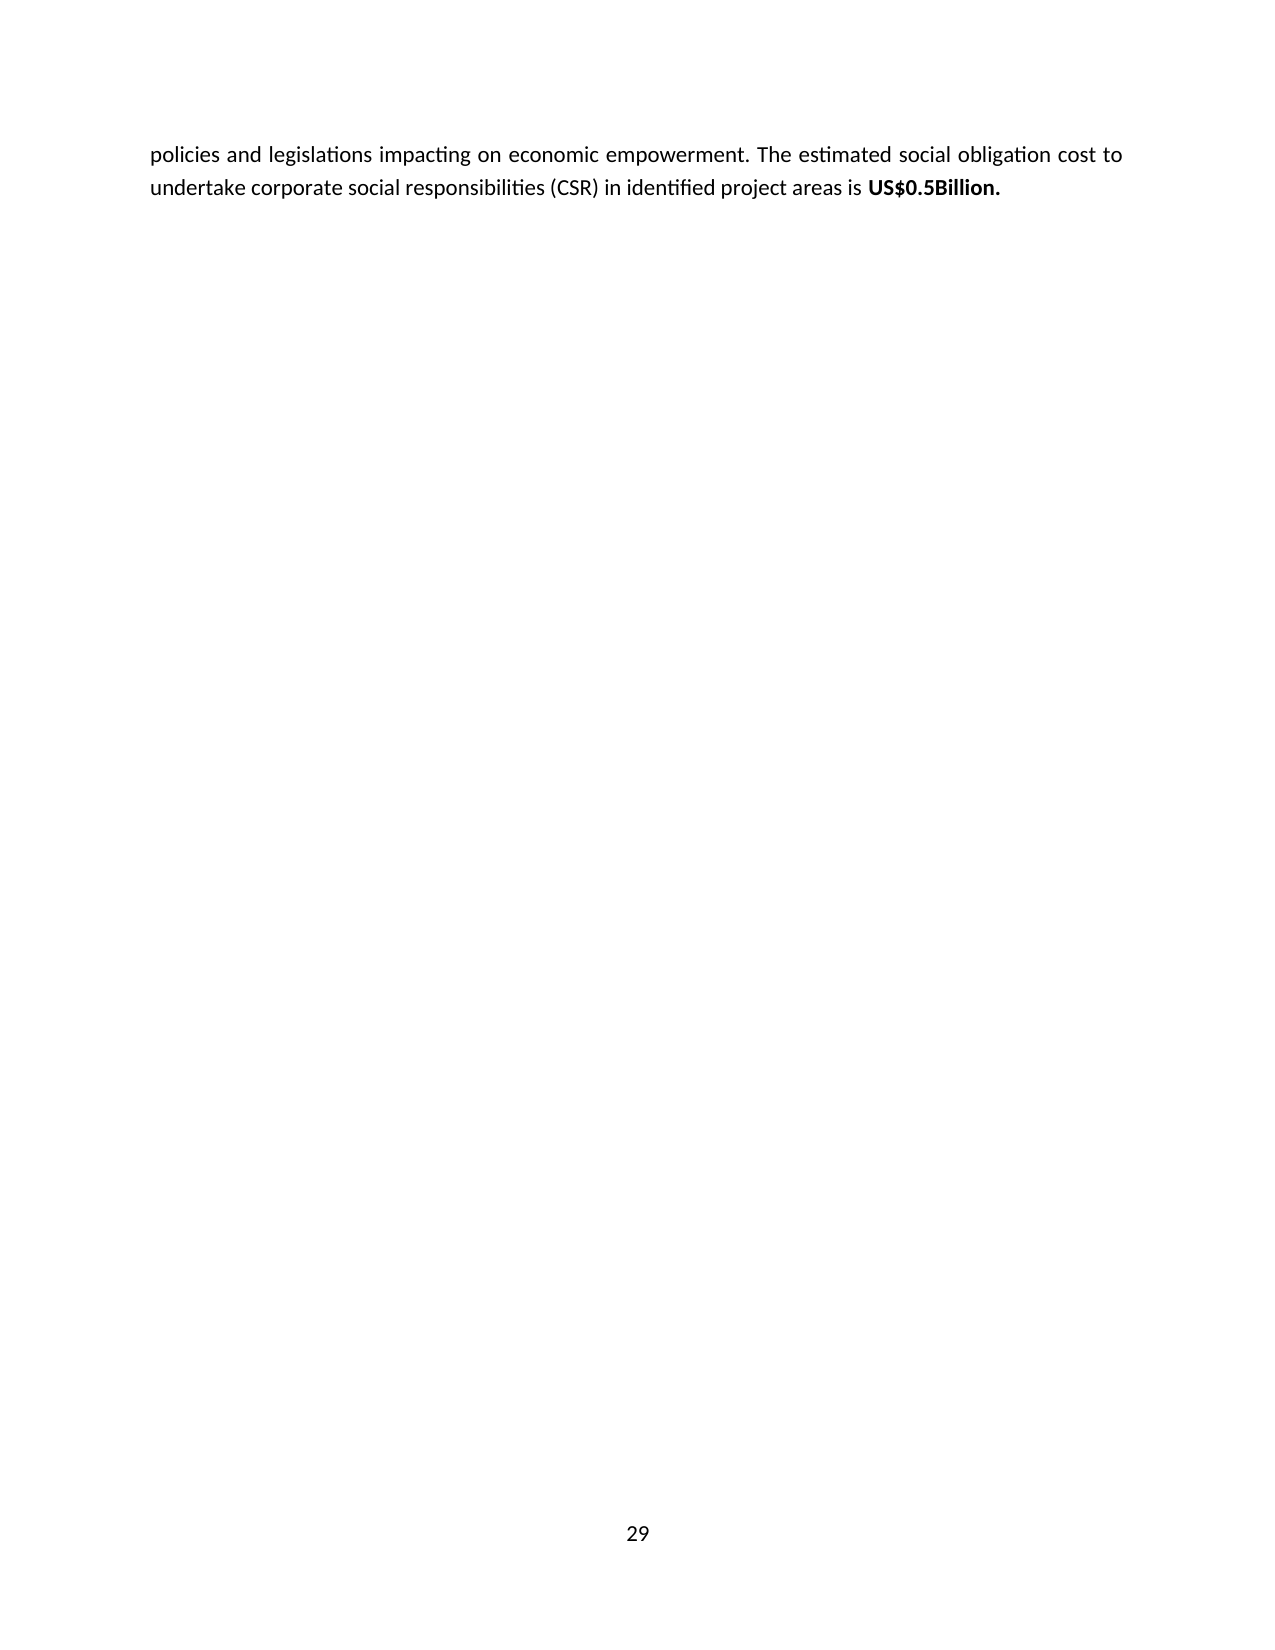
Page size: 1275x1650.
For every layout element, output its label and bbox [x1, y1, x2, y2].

text [150, 141, 1125, 201]
